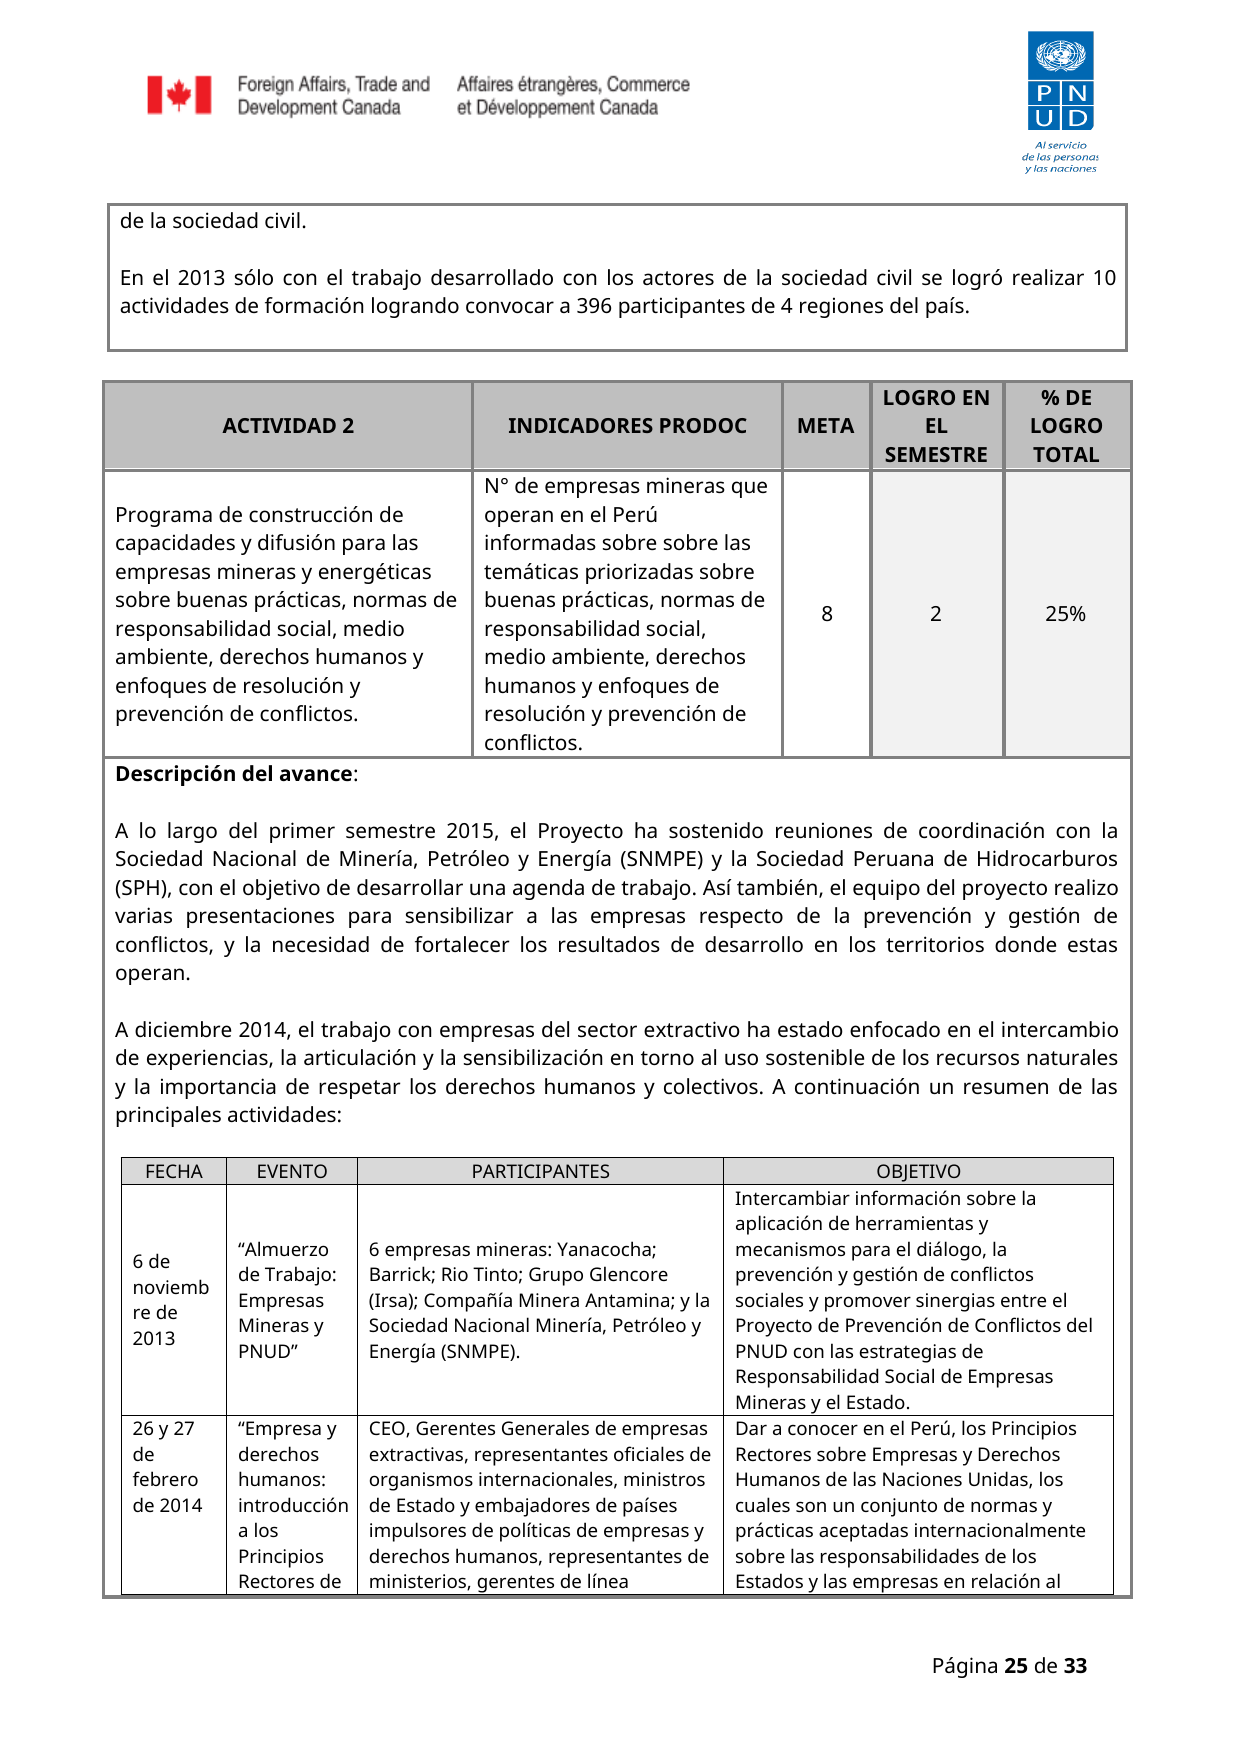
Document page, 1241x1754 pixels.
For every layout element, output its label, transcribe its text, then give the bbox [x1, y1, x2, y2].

table_cell 8 [784, 472, 869, 756]
picture [1020, 31, 1098, 175]
table_header LOGRO EN EL SEMESTRE [873, 383, 1002, 468]
table_header INDICADORES PRODOC [474, 383, 781, 468]
table_cell 2 [873, 472, 1002, 756]
table_header % DE LOGRO TOTAL [1006, 383, 1130, 468]
picture [147, 73, 691, 120]
table_cell 25% [1006, 472, 1130, 756]
table_cell N° de empresas mineras que operan en el Perú informadas sobre sobre las temáticas priorizadas sobre buenas prácticas, normas de responsabilidad social, medio ambiente, derechos humanos y enfoques de resolución y prevención de conflictos. [474, 472, 781, 756]
table_header META [784, 383, 869, 468]
table_cell Programa de construcción de capacidades y difusión para las empresas mineras y energéticas sobre buenas prácticas, normas de responsabilidad social, medio ambiente, derechos humanos y enfoques de resolución y prevención de conflictos. [105, 472, 471, 756]
table_header ACTIVIDAD 2 [105, 383, 471, 468]
